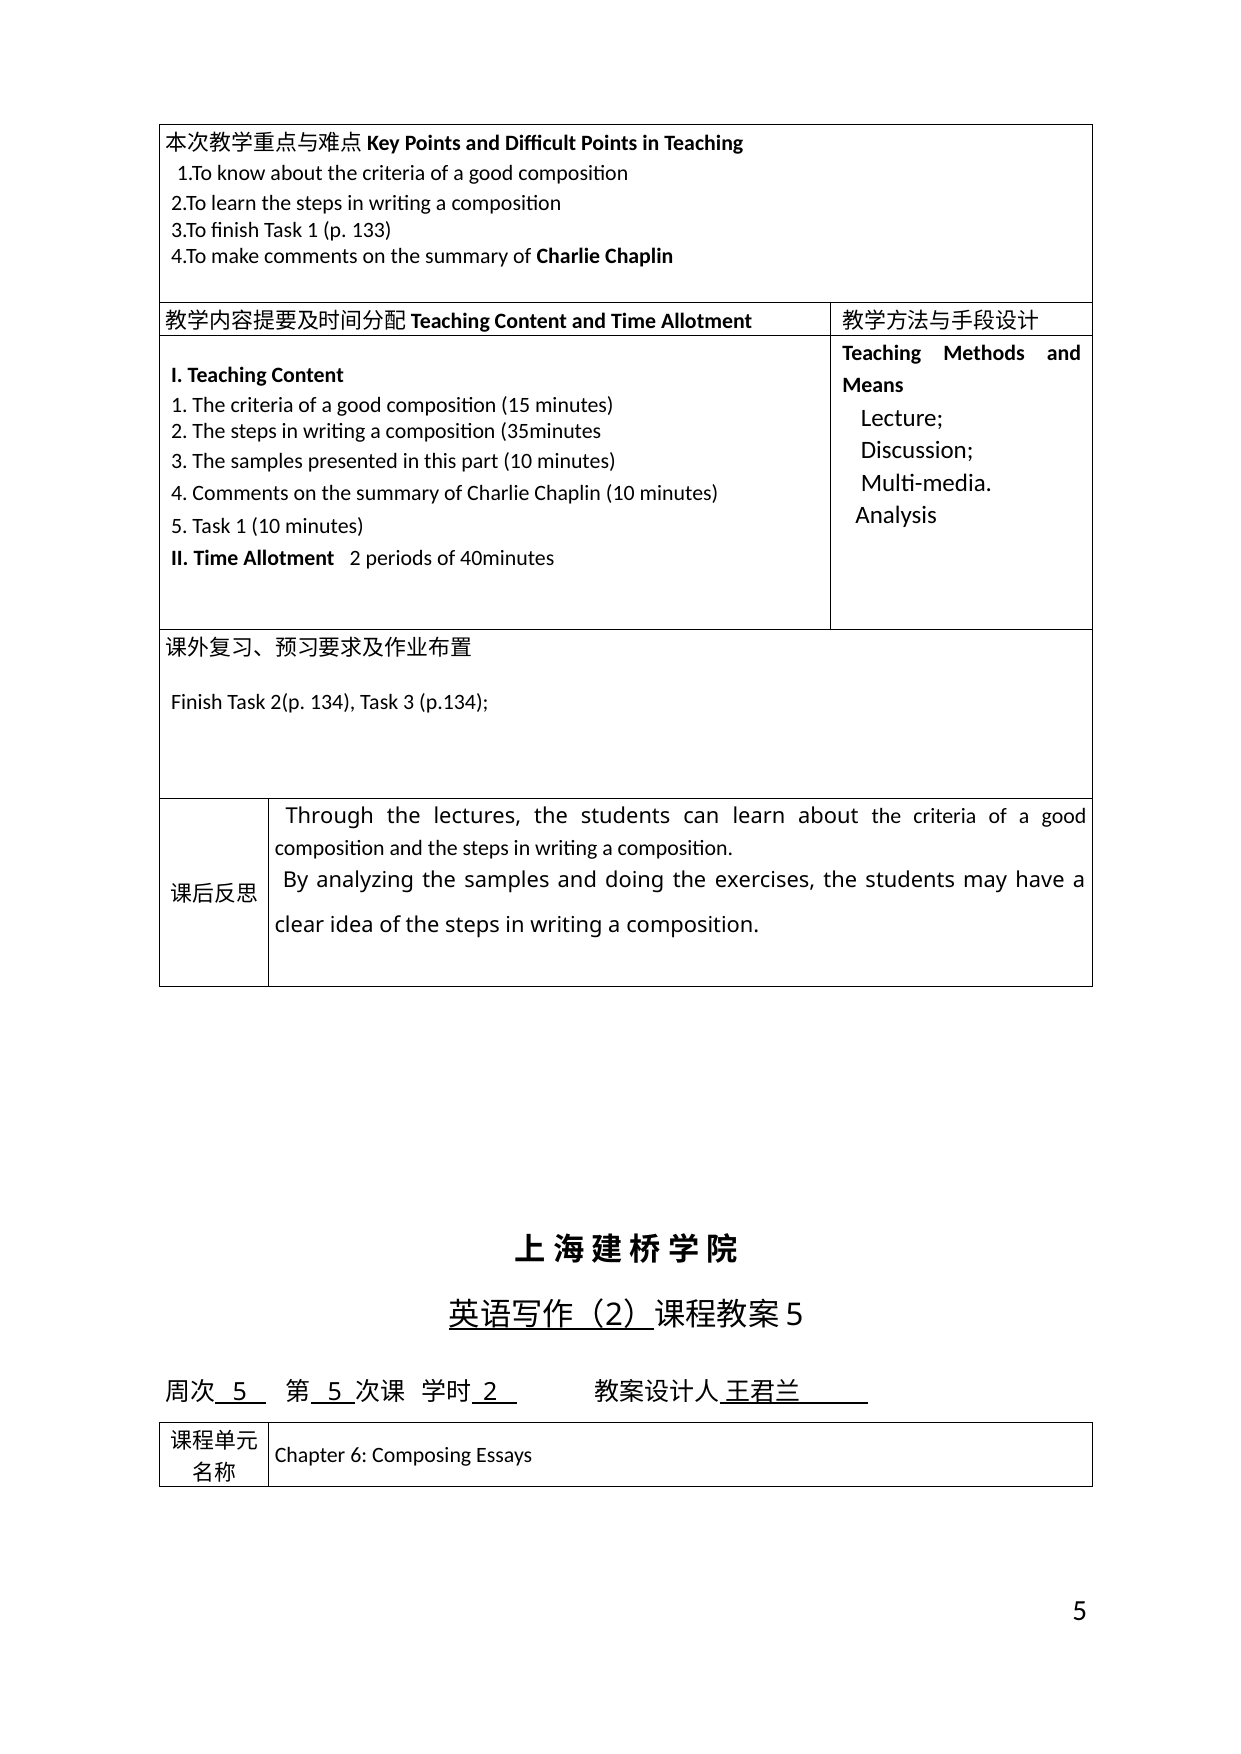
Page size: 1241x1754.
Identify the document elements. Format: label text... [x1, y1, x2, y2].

table_cell Through the lectures, the students can learn about the criteria of a good composition and the steps in writing a composition. By analyzing the samples and doing the exercises, the students may have a clear idea of the steps in writing a composition. [269, 799, 1092, 986]
table_header 课程单元名称 [160, 1423, 268, 1486]
table_header Chapter 6: Composing Essays [269, 1423, 1092, 1486]
table_cell 教学内容提要及时间分配Teaching Content and Time Allotment [160, 303, 830, 335]
table_cell 课后反思 [160, 799, 268, 986]
text 上 海 建 桥 学 院 [165, 1214, 1087, 1279]
table_cell I. Teaching Content 1. The criteria of a good composition (15 minutes) 2. The steps in writing a composition (35minutes 3. The samples presented in this part (10 minutes) 4. Comments on the summary of Charlie Chaplin (10 minutes) 5. Task 1 (10 minutes) II. Time Allotment 2 periods of 40minutes [160, 336, 830, 629]
table_cell Teaching Methods and Means Lecture; Discussion; Multi-media. Analysis [831, 336, 1092, 629]
text 英语写作（2）课程教案5 [165, 1279, 1087, 1344]
table_cell 课外复习、预习要求及作业布置 Finish Task 2(p. 134), Task 3 (p.134); [160, 630, 1092, 798]
table_cell 教学方法与手段设计 [831, 303, 1092, 335]
text 周次 5 第 5 次课 学时 2 教案设计人 王君兰 [165, 1357, 1087, 1422]
table_cell 本次教学重点与难点Key Points and Difficult Points in Teaching 1.To know about the criteria of a good composition 2.To learn the steps in writing a composition 3.To finish Task 1 (p. 133) 4.To make comments on the summary of Charlie Chaplin [160, 125, 1092, 302]
